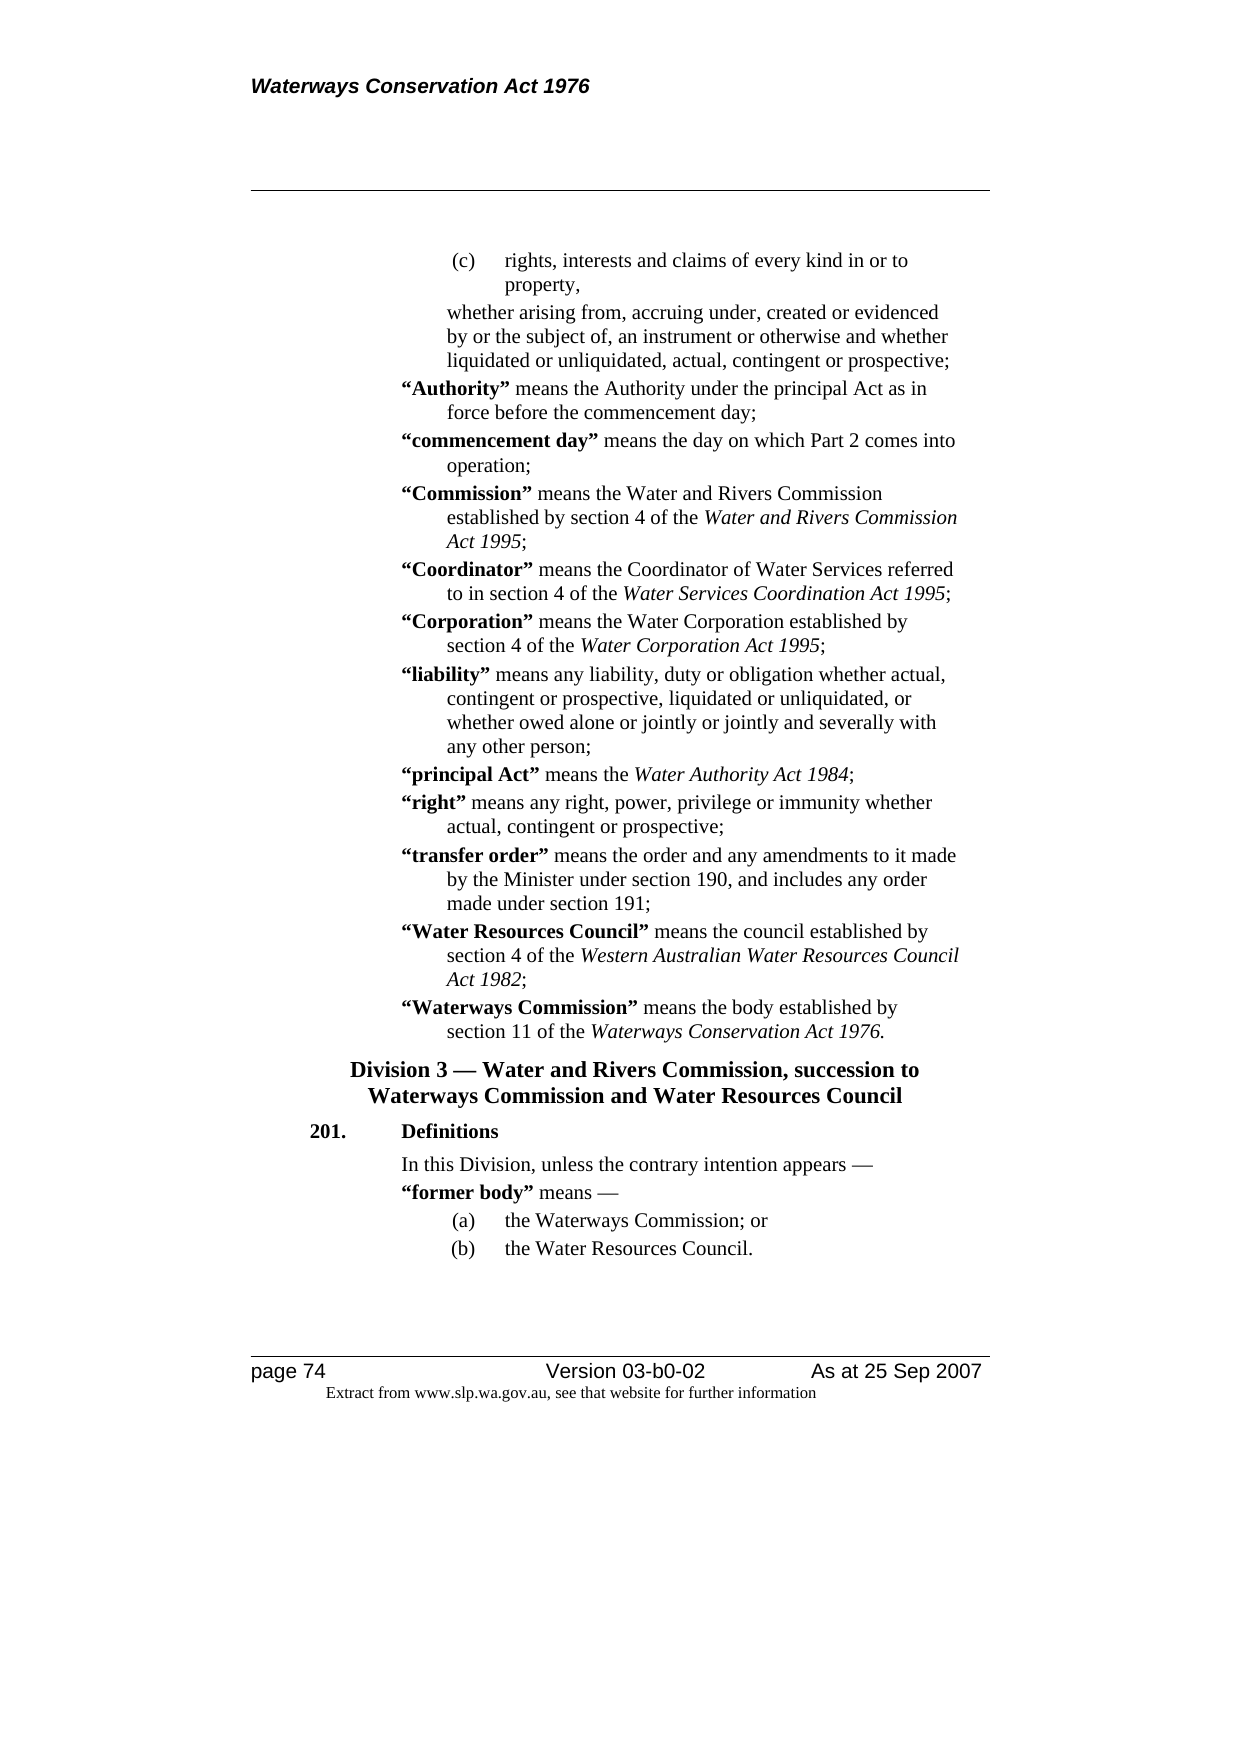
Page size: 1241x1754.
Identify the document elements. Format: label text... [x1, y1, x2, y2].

text (b) the Water Resources Council. [389, 1236, 960, 1260]
text “transfer order” means the order and any amendments to it made by the Minister under section 190, and includes any order made under section 191; [369, 843, 960, 915]
text “Water Resources Council” means the council established by section 4 of the Western Australian Water Resources Council Act 1982; [369, 919, 960, 991]
text “former body” means — [369, 1180, 960, 1204]
subtitle Division 3 — Water and Rivers Commission, succession to Waterways Commission and Water Resources Council [309, 1056, 960, 1109]
text “liability” means any liability, duty or obligation whether actual, contingent or prospective, liquidated or unliquidated, or whether owed alone or jointly or jointly and severally with any other person; [369, 662, 960, 758]
text “commencement day” means the day on which Part 2 comes into operation; [369, 428, 960, 477]
text “Coordinator” means the Coordinator of Water Services referred to in section 4 of the Water Services Coordination Act 1995; [369, 557, 960, 605]
text “right” means any right, power, privilege or immunity whether actual, contingent or prospective; [369, 790, 960, 838]
text (c) rights, interests and claims of every kind in or to property, [389, 247, 960, 296]
text “Waterways Commission” means the body established by section 11 of the Waterways Conservation Act 1976. [369, 995, 960, 1043]
subtitle 201. Definitions [309, 1119, 960, 1143]
text In this Division, unless the contrary intention appears — [312, 1151, 960, 1176]
text “Commission” means the Water and Rivers Commission established by section 4 of the Water and Rivers Commission Act 1995; [369, 481, 960, 553]
text “principal Act” means the Water Authority Act 1984; [369, 762, 960, 786]
text whether arising from, accruing under, created or evidenced by or the subject of, an instrument or otherwise and whether liquidated or unliquidated, actual, contingent or prospective; [369, 300, 960, 372]
text “Authority” means the Authority under the principal Act as in force before the commencement day; [369, 376, 960, 424]
text (a) the Waterways Commission; or [389, 1208, 960, 1232]
text “Corporation” means the Water Corporation established by section 4 of the Water Corporation Act 1995; [369, 609, 960, 657]
